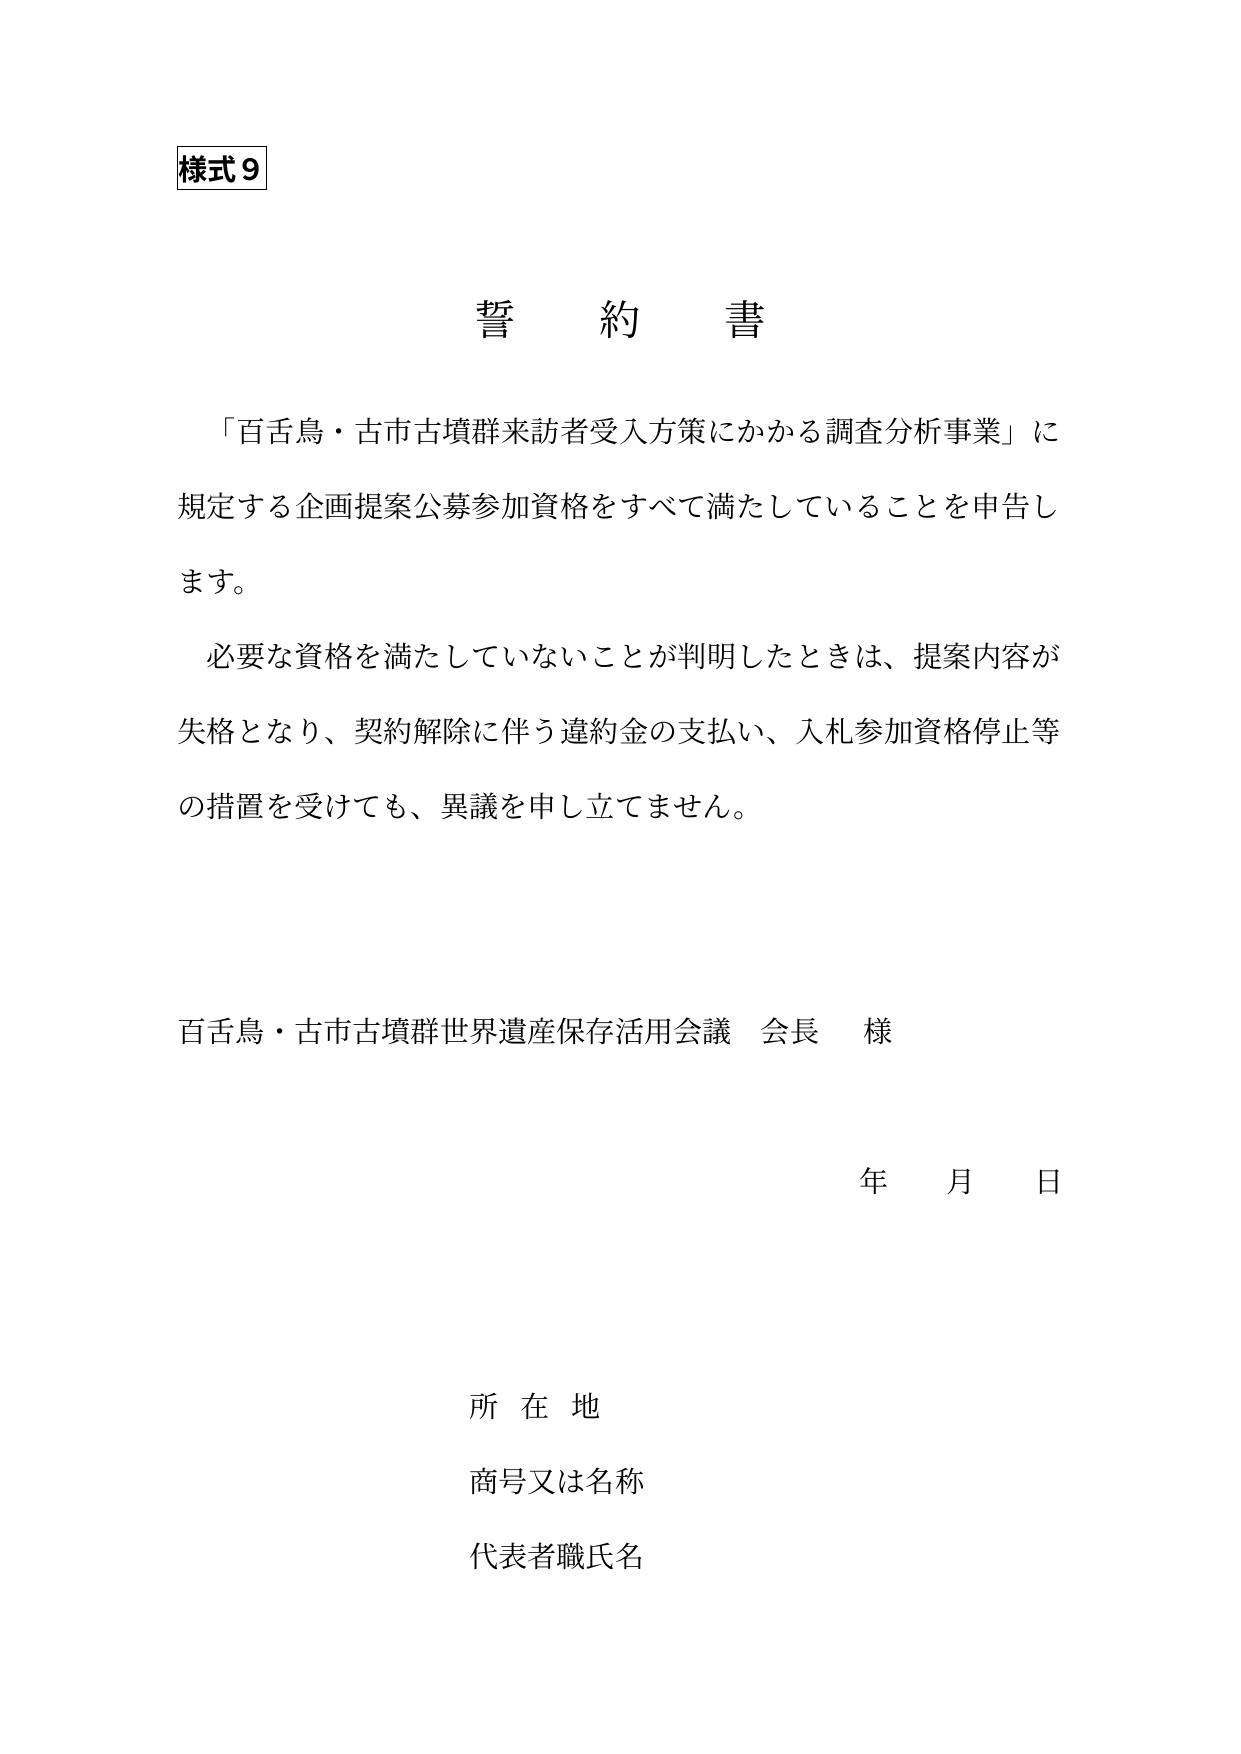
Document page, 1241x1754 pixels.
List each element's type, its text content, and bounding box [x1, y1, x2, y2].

text 年 月 日 [177, 1068, 1063, 1218]
text 所在地 [352, 1368, 1063, 1443]
text 様式９ [177, 130, 1063, 205]
text 必要な資格を満たしていないことが判明したときは、提案内容が失格となり、契約解除に伴う違約金の支払い、入札参加資格停止等の措置を受けても、異議を申し立てません。 [177, 618, 1063, 843]
text 代表者職氏名 [177, 1518, 1063, 1593]
text 商号又は名称 [177, 1443, 1063, 1518]
text 百舌鳥・古市古墳群世界遺産保存活用会議 会長 様 [177, 993, 1063, 1068]
text 「百舌鳥・古市古墳群来訪者受入方策にかかる調査分析事業」に規定する企画提案公募参加資格をすべて満たしていることを申告します。 [177, 393, 1063, 618]
text 誓 約 書 [177, 280, 1063, 355]
